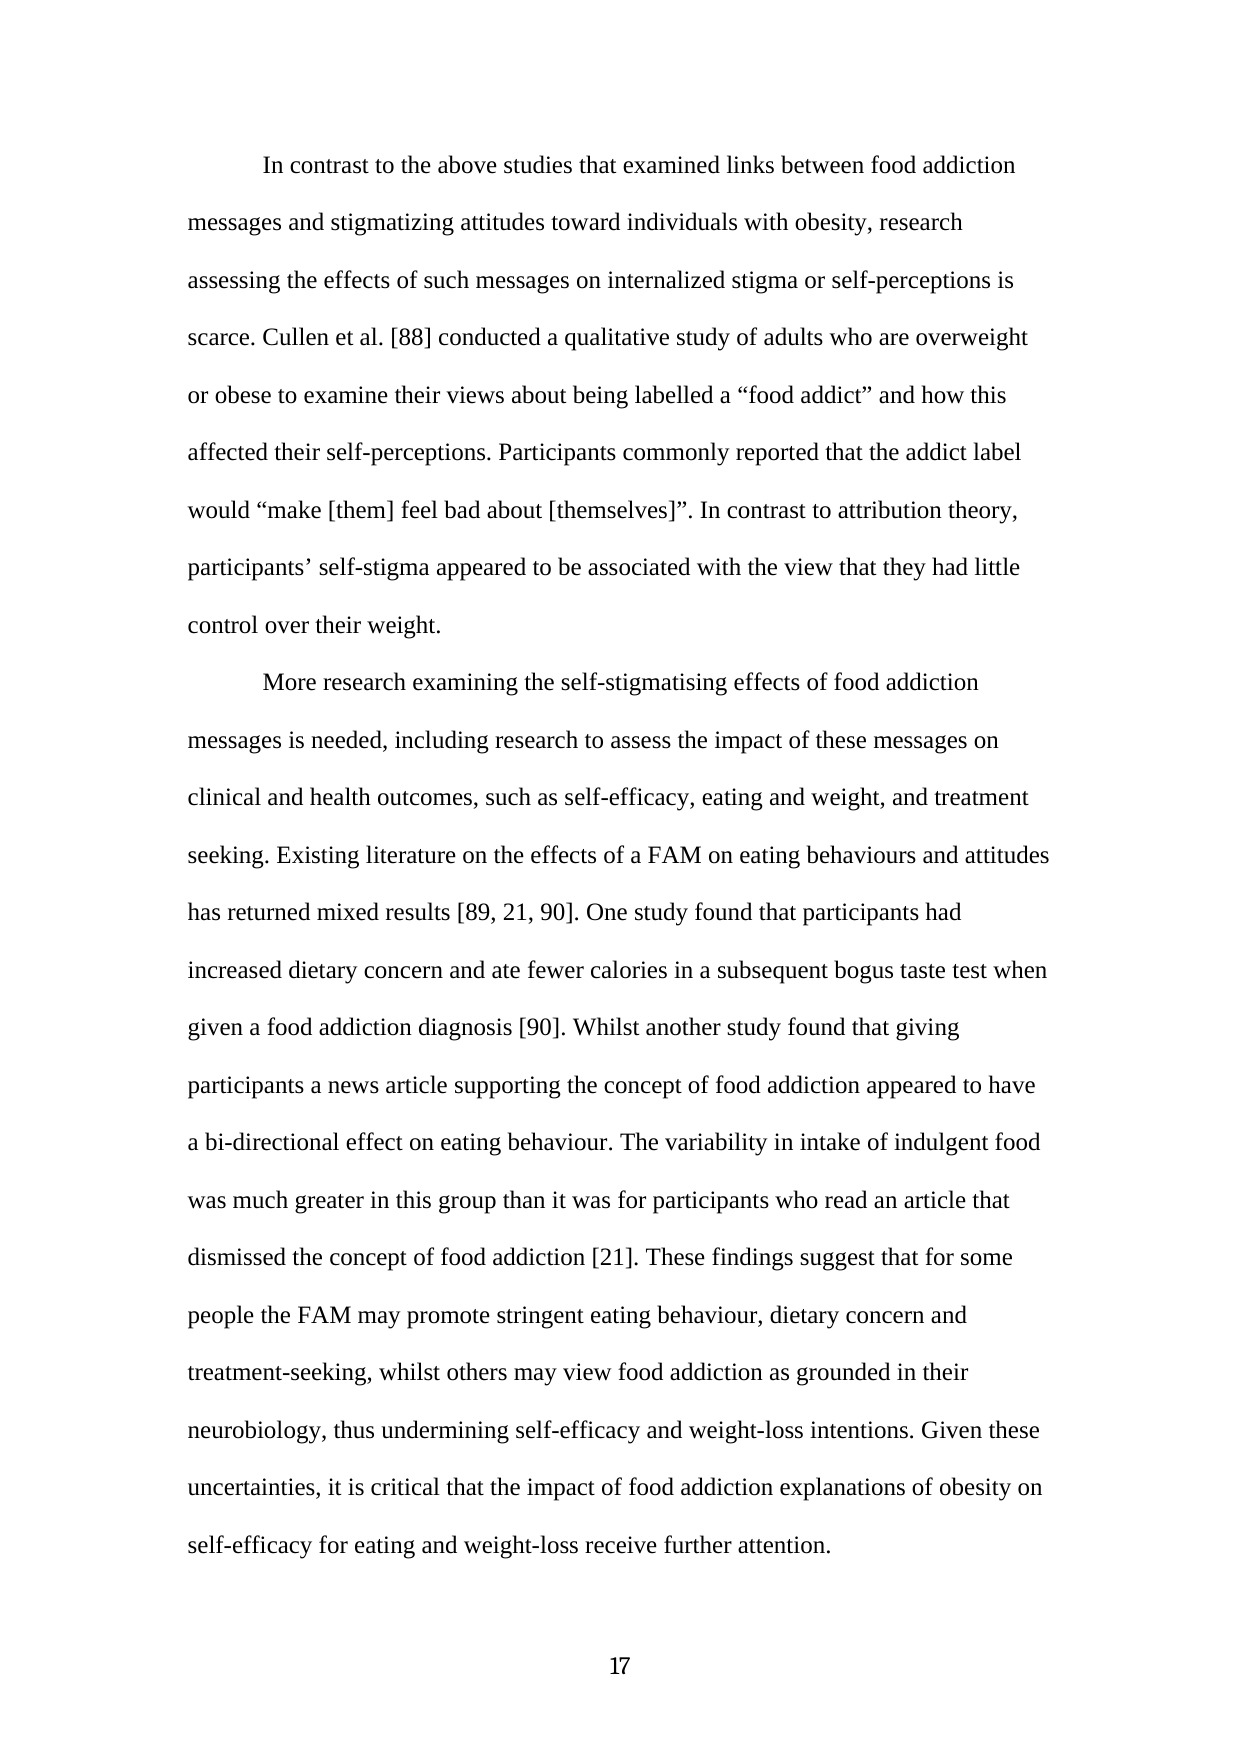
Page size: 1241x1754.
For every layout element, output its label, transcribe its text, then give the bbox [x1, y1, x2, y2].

text More research examining the self-stigmatising effects of food addiction messages is needed, including research to assess the impact of these messages on clinical and health outcomes, such as self-efficacy, eating and weight, and treatment seeking. Existing literature on the effects of a FAM on eating behaviours and attitudes has returned mixed results [89, 21, 90]. One study found that participants had increased dietary concern and ate fewer calories in a subsequent bogus taste test when given a food addiction diagnosis [90]. Whilst another study found that giving participants a news article supporting the concept of food addiction appeared to have a bi-directional effect on eating behaviour. The variability in intake of indulgent food was much greater in this group than it was for participants who read an article that dismissed the concept of food addiction [21]. These findings suggest that for some people the FAM may promote stringent eating behaviour, dietary concern and treatment-seeking, whilst others may view food addiction as grounded in their neurobiology, thus undermining self-efficacy and weight-loss intentions. Given these uncertainties, it is critical that the impact of food addiction explanations of obesity on self-efficacy for eating and weight-loss receive further attention. [187, 667, 1053, 1559]
text In contrast to the above studies that examined links between food addiction messages and stigmatizing attitudes toward individuals with obesity, research assessing the effects of such messages on internalized stigma or self-perceptions is scarce. Cullen et al. [88] conducted a qualitative study of adults who are overweight or obese to examine their views about being labelled a “food addict” and how this affected their self-perceptions. Participants commonly reported that the addict label would “make [them] feel bad about [themselves]”. In contrast to attribution theory, participants’ self-stigma appeared to be associated with the view that they had little control over their weight. [187, 150, 1053, 639]
